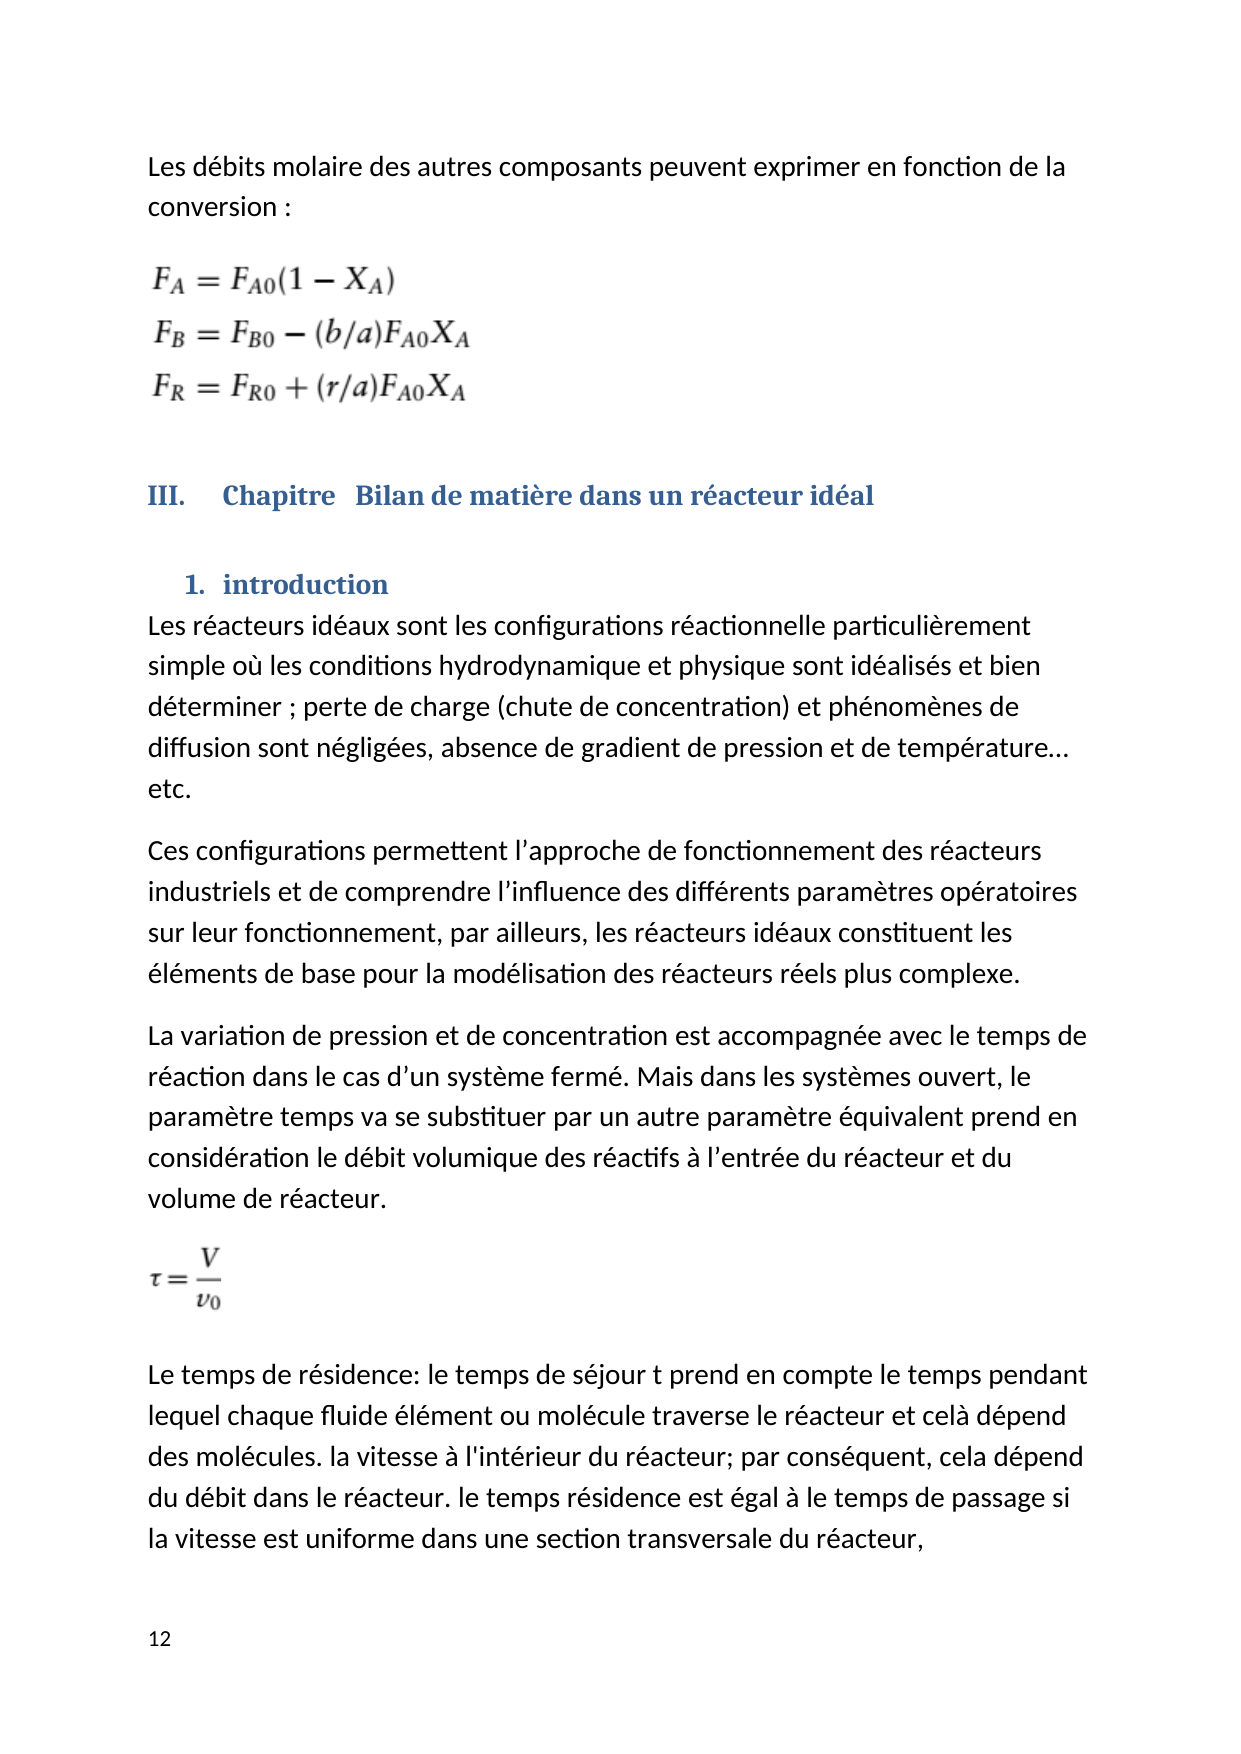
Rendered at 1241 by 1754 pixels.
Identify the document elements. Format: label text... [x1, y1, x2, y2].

picture [147, 250, 529, 426]
subtitle introduction [185, 568, 1093, 602]
text Les débits molaire des autres composants peuvent exprimer en fonction de la conversion : [148, 148, 1093, 224]
text Le temps de résidence: le temps de séjour t prend en compte le temps pendant lequel chaque fluide élément ou molécule traverse le réacteur et celà dépend des molécules. la vitesse à l'intérieur du réacteur; par conséquent, cela dépend du débit dans le réacteur. le temps résidence est égal à le temps de passage si la vitesse est uniforme dans une section transversale du réacteur, [148, 1356, 1093, 1556]
text Les réacteurs idéaux sont les configurations réactionnelle particulièrement simple où les conditions hydrodynamique et physique sont idéalisés et bien déterminer ; perte de charge (chute de concentration) et phénomènes de diffusion sont négligées, absence de gradient de pression et de température…etc. [148, 607, 1093, 806]
subtitle Chapitre Bilan de matière dans un réacteur idéal [185, 479, 1093, 513]
text La variation de pression et de concentration est accompagnée avec le temps de réaction dans le cas d’un système fermé. Mais dans les systèmes ouvert, le paramètre temps va se substituer par un autre paramètre équivalent prend en considération le débit volumique des réactifs à l’entrée du réacteur et du volume de réacteur. [148, 1017, 1093, 1216]
picture [147, 1242, 222, 1332]
text Ces configurations permettent l’approche de fonctionnement des réacteurs industriels et de comprendre l’influence des différents paramètres opératoires sur leur fonctionnement, par ailleurs, les réacteurs idéaux constituent les éléments de base pour la modélisation des réacteurs réels plus complexe. [148, 832, 1093, 991]
